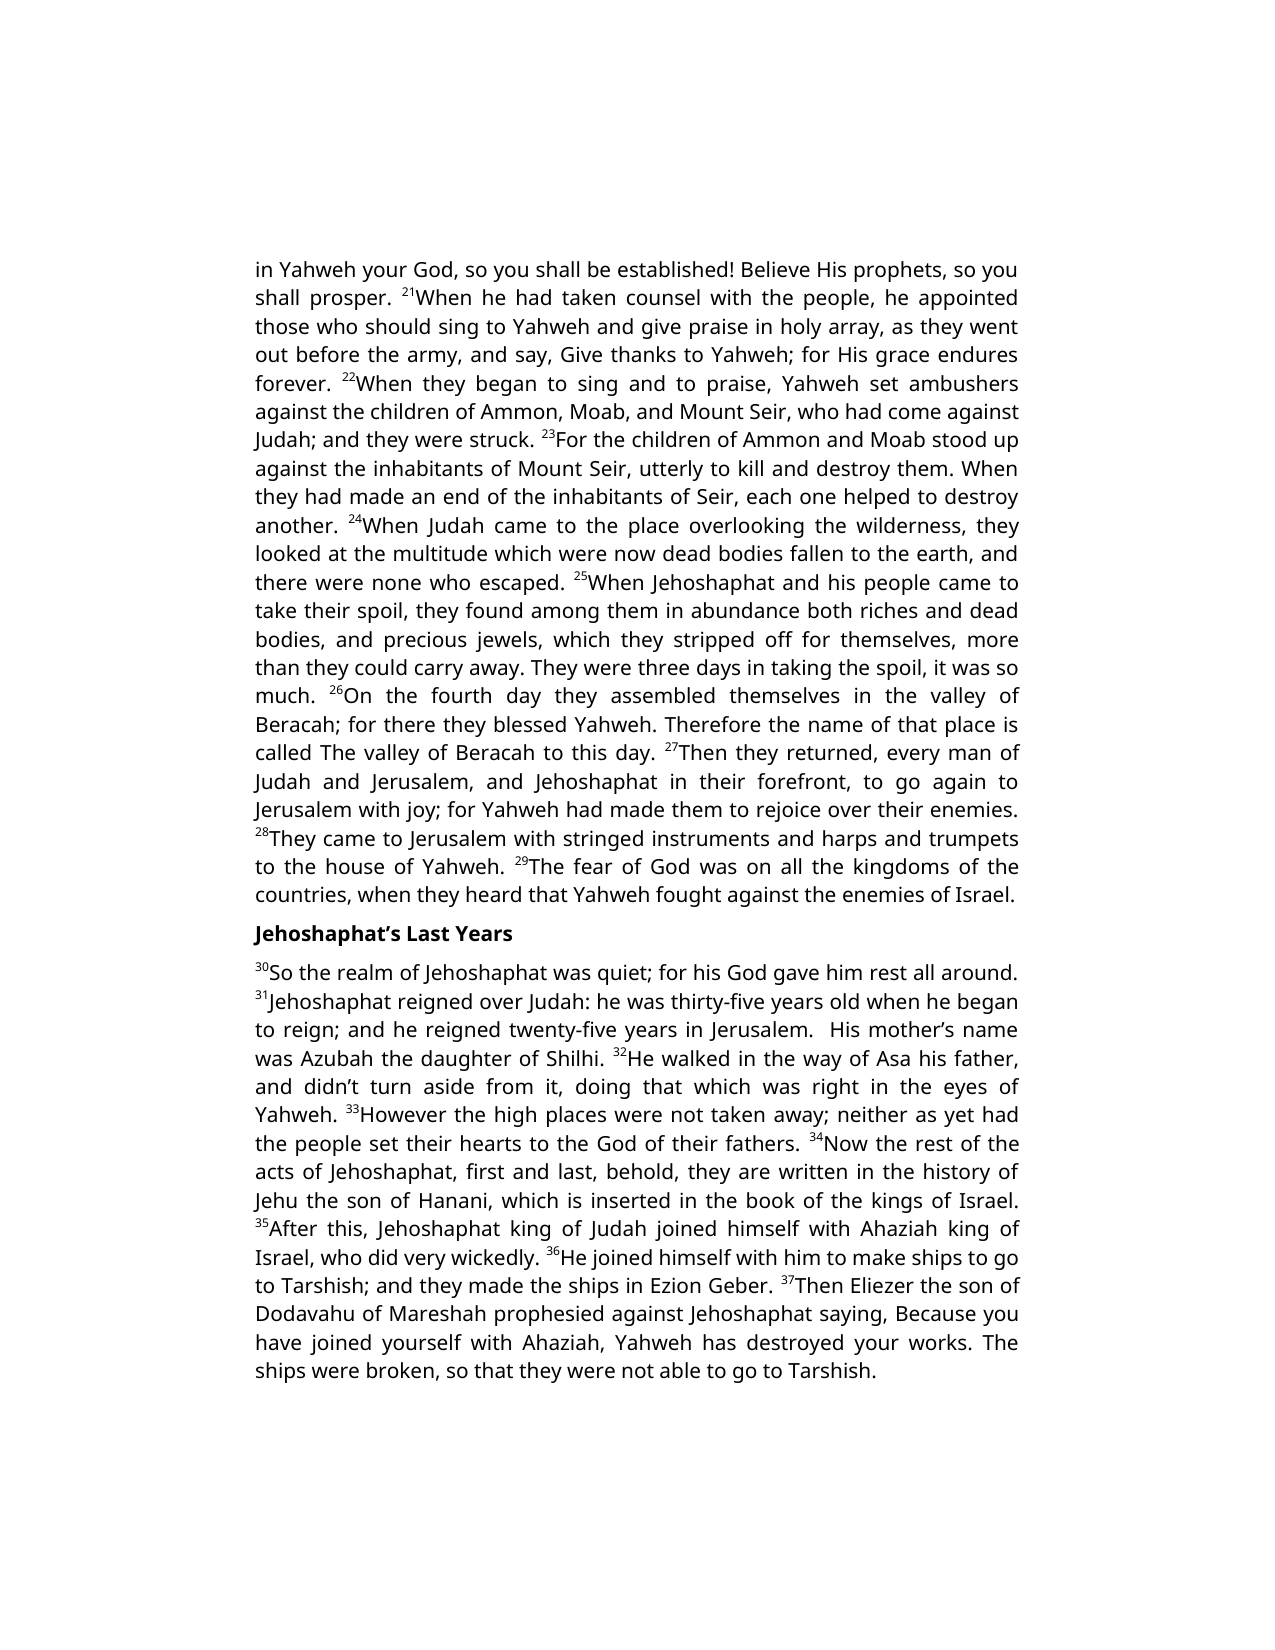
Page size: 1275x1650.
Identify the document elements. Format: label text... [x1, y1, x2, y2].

text Jehoshaphat’s Last Years [255, 919, 1020, 948]
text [255, 255, 1020, 909]
text 30So the realm of Jehoshaphat was quiet; for his God gave him rest all around. 31Jehoshaphat reigned over Judah: he was thirty-five years old when he began to reign; and he reigned twenty-five years in Jerusalem. His mother’s name was Azubah the daughter of Shilhi. 32He walked in the way of Asa his father, and didn’t turn aside from it, doing that which was right in the eyes of Yahweh. 33However the high places were not taken away; neither as yet had the people set their hearts to the God of their fathers. 34Now the rest of the acts of Jehoshaphat, first and last, behold, they are written in the history of Jehu the son of Hanani, which is inserted in the book of the kings of Israel. 35After this, Jehoshaphat king of Judah joined himself with Ahaziah king of Israel, who did very wickedly. 36He joined himself with him to make ships to go to Tarshish; and they made the ships in Ezion Geber. 37Then Eliezer the son of Dodavahu of Mareshah prophesied against Jehoshaphat saying, Because you have joined yourself with Ahaziah, Yahweh has destroyed your works. The ships were broken, so that they were not able to go to Tarshish. [255, 958, 1020, 1385]
